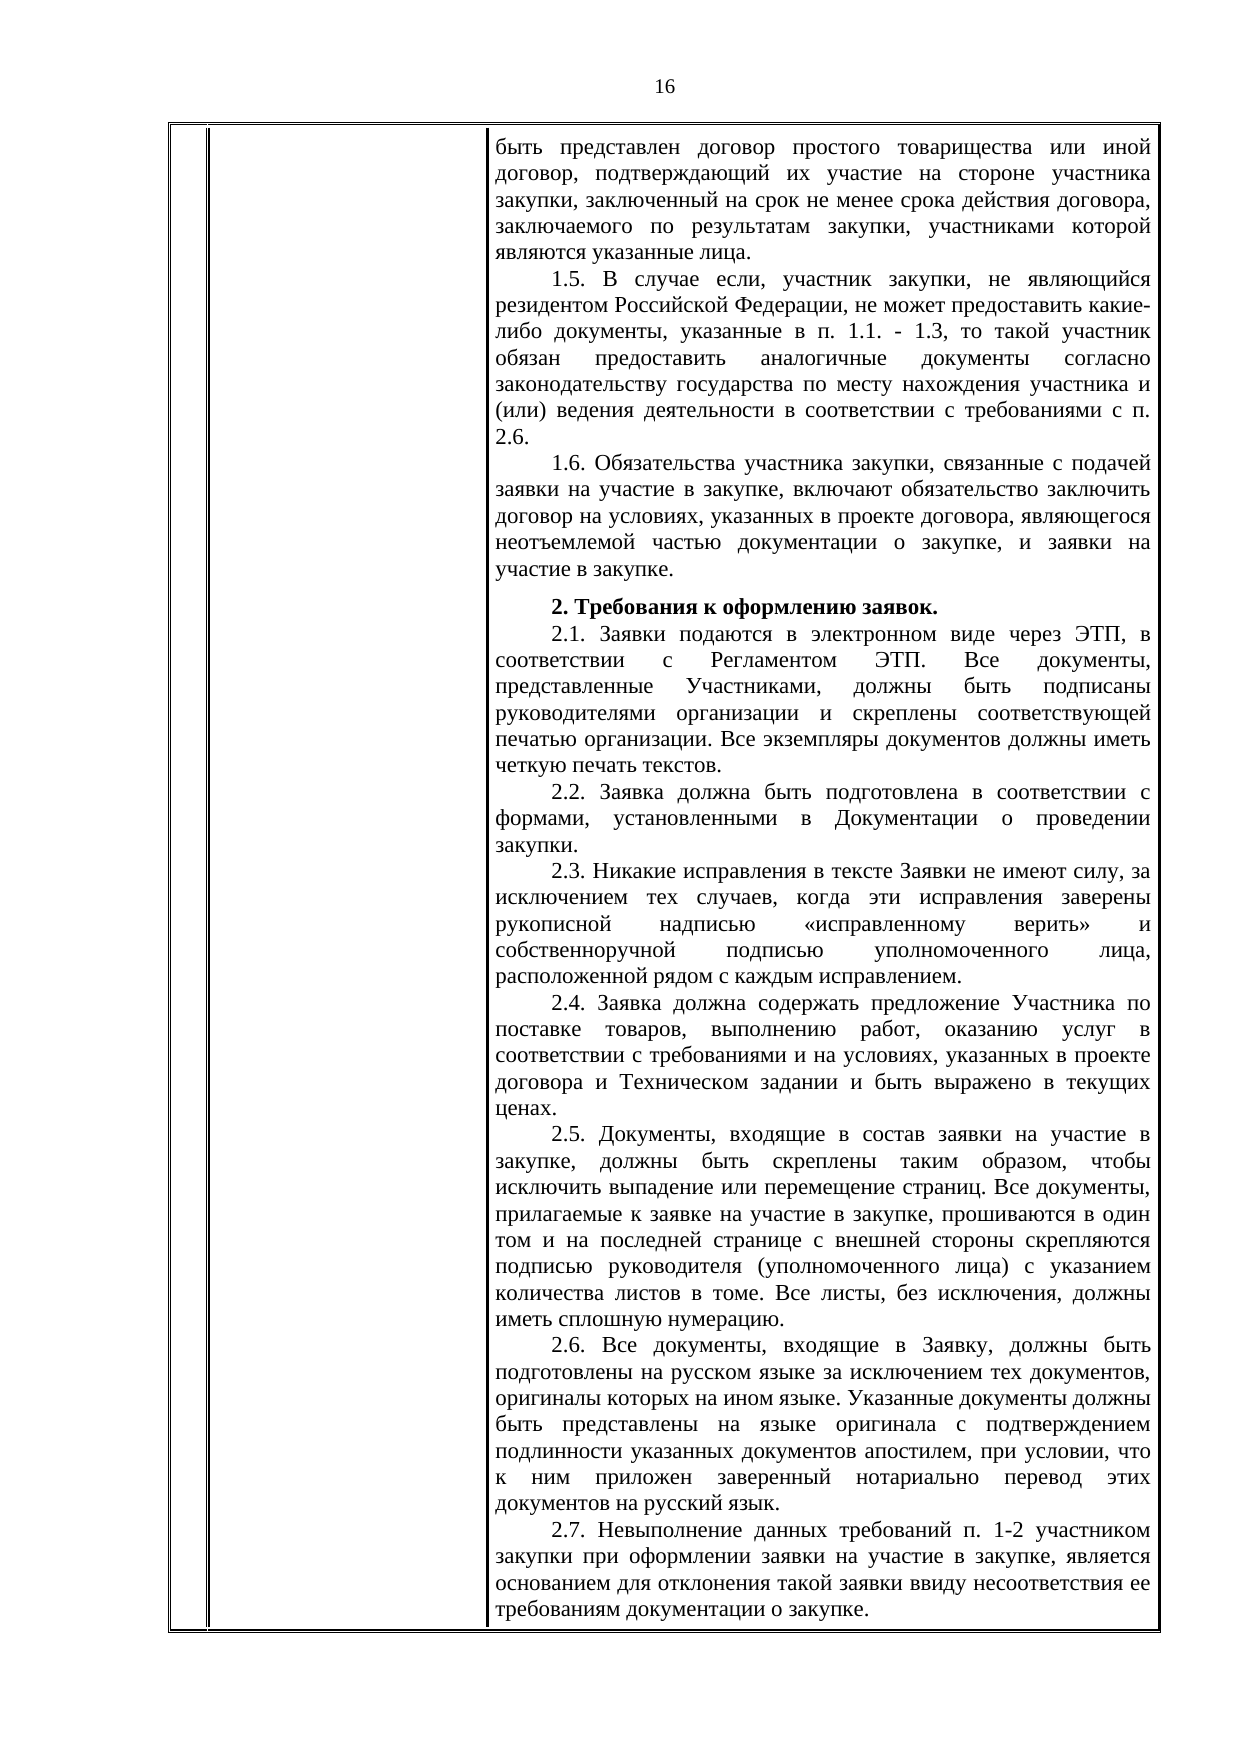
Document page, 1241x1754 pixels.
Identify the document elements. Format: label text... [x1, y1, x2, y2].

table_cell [208, 125, 487, 1629]
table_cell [487, 125, 1158, 1629]
table_cell 17 [169, 123, 208, 1629]
